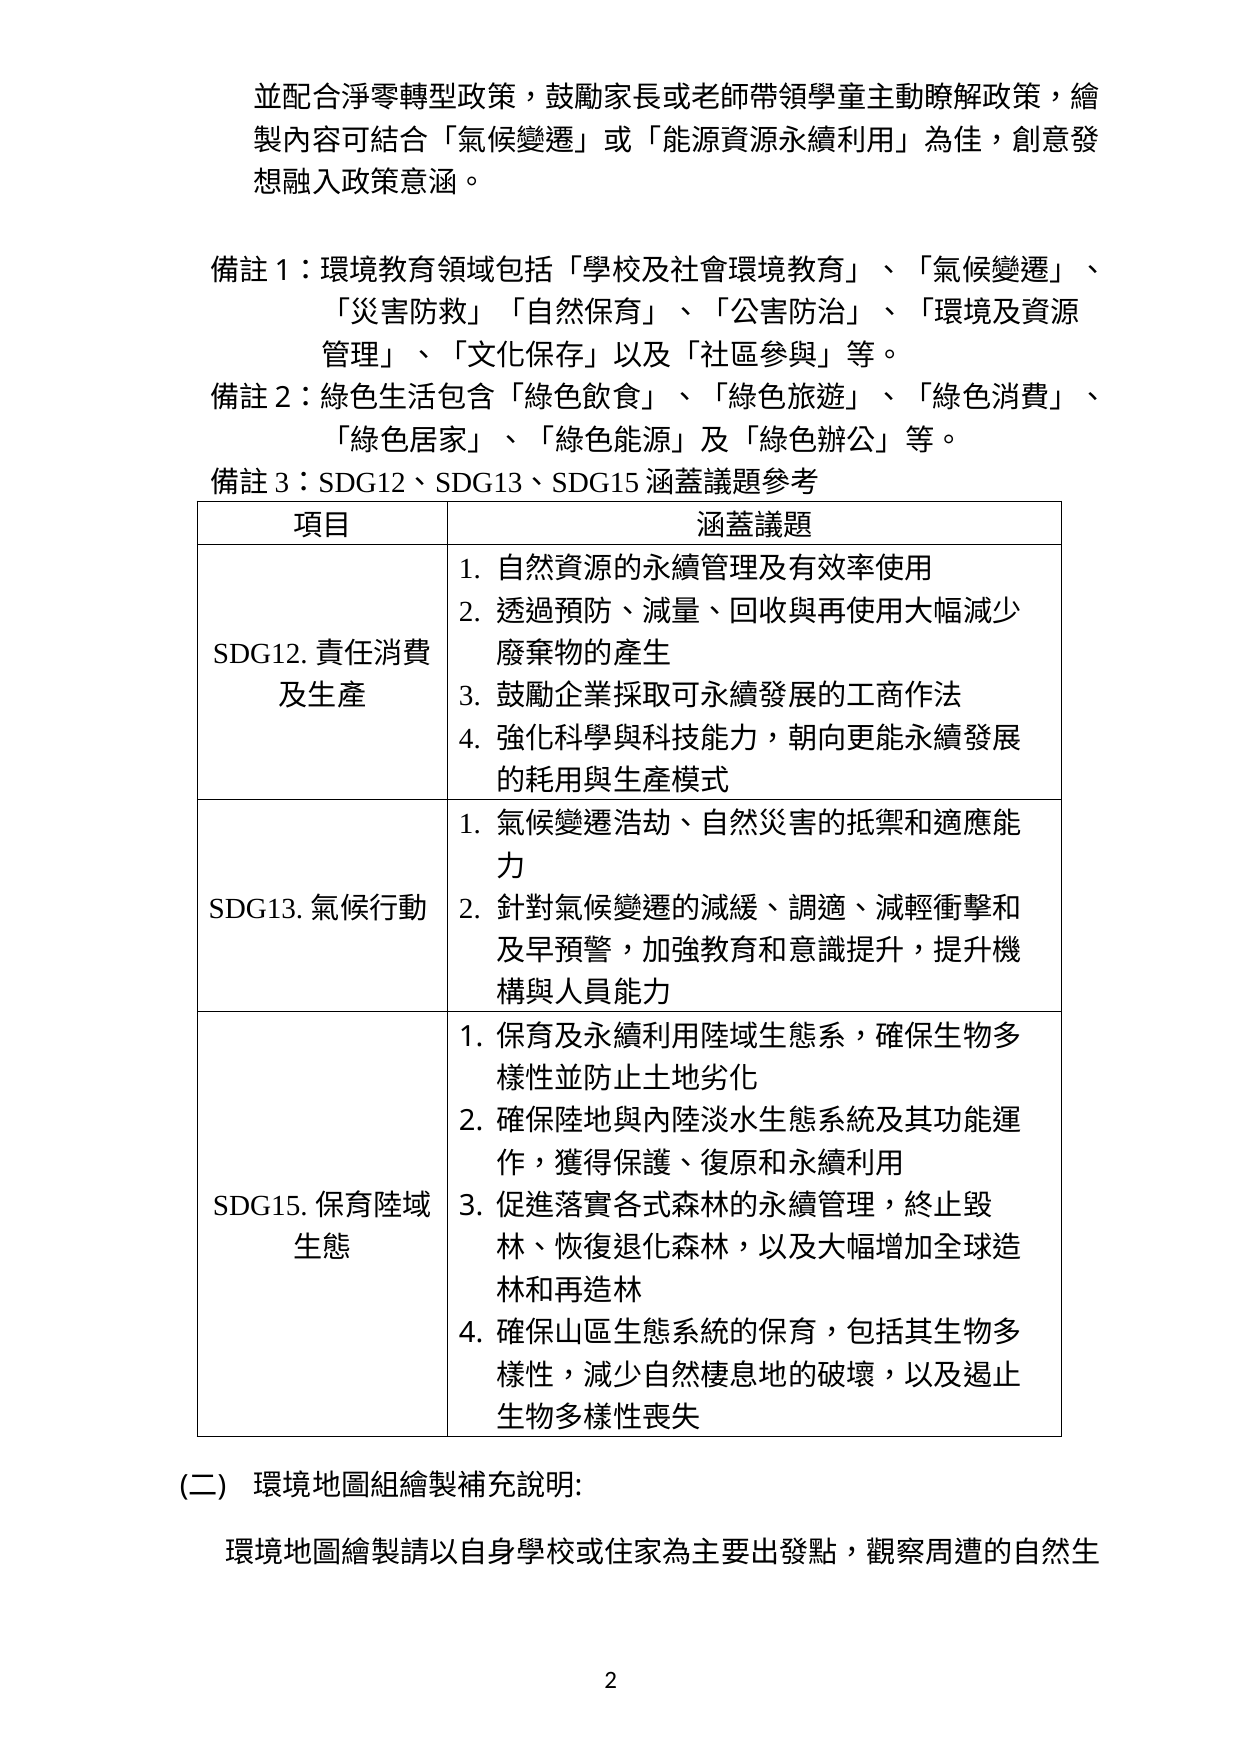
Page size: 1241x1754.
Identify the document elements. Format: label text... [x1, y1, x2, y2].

text 備註2：綠色生活包含「綠色飲食」、「綠色旅遊」、「綠色消費」、「綠色居家」、「綠色能源」及「綠色辦公」等。 [210, 374, 1108, 458]
table_cell SDG12. 責任消費及生產 [198, 545, 447, 799]
text 備註1：環境教育領域包括「學校及社會環境教育」、「氣候變遷」、「災害防救」「自然保育」、「公害防治」、「環境及資源管理」、「文化保存」以及「社區參與」等。 [210, 247, 1108, 374]
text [225, 1529, 1108, 1571]
table_header 涵蓋議題 [448, 502, 1061, 544]
table_cell 保育及永續利用陸域生態系，確保生物多樣性並防止土地劣化 確保陸地與內陸淡水生態系統及其功能運作，獲得保護、復原和永續利用 促進落實各式森林的永續管理，終止毀林、恢復退化森林，以及大幅增加全球造林和再造林 確保山區生態系統的保育，包括其生物多樣性，減少自然棲息地的破壞，以及遏止生物多樣性喪失 [448, 1012, 1061, 1436]
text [253, 74, 1108, 201]
list 環境地圖組繪製補充說明: [179, 1462, 1108, 1504]
table_header 項目 [198, 502, 447, 544]
table_cell 氣候變遷浩劫、自然災害的抵禦和適應能力 針對氣候變遷的減緩、調適、減輕衝擊和及早預警，加強教育和意識提升，提升機構與人員能力 [448, 800, 1061, 1011]
table_cell 自然資源的永續管理及有效率使用 透過預防、減量、回收與再使用大幅減少廢棄物的產生 鼓勵企業採取可永續發展的工商作法 強化科學與科技能力，朝向更能永續發展的耗用與生產模式 [448, 545, 1061, 799]
text 備註3：SDG12、SDG13、SDG15涵蓋議題參考 [210, 458, 1108, 501]
table_cell SDG13. 氣候行動 [198, 800, 447, 1011]
table_cell SDG15. 保育陸域生態 [198, 1012, 447, 1436]
